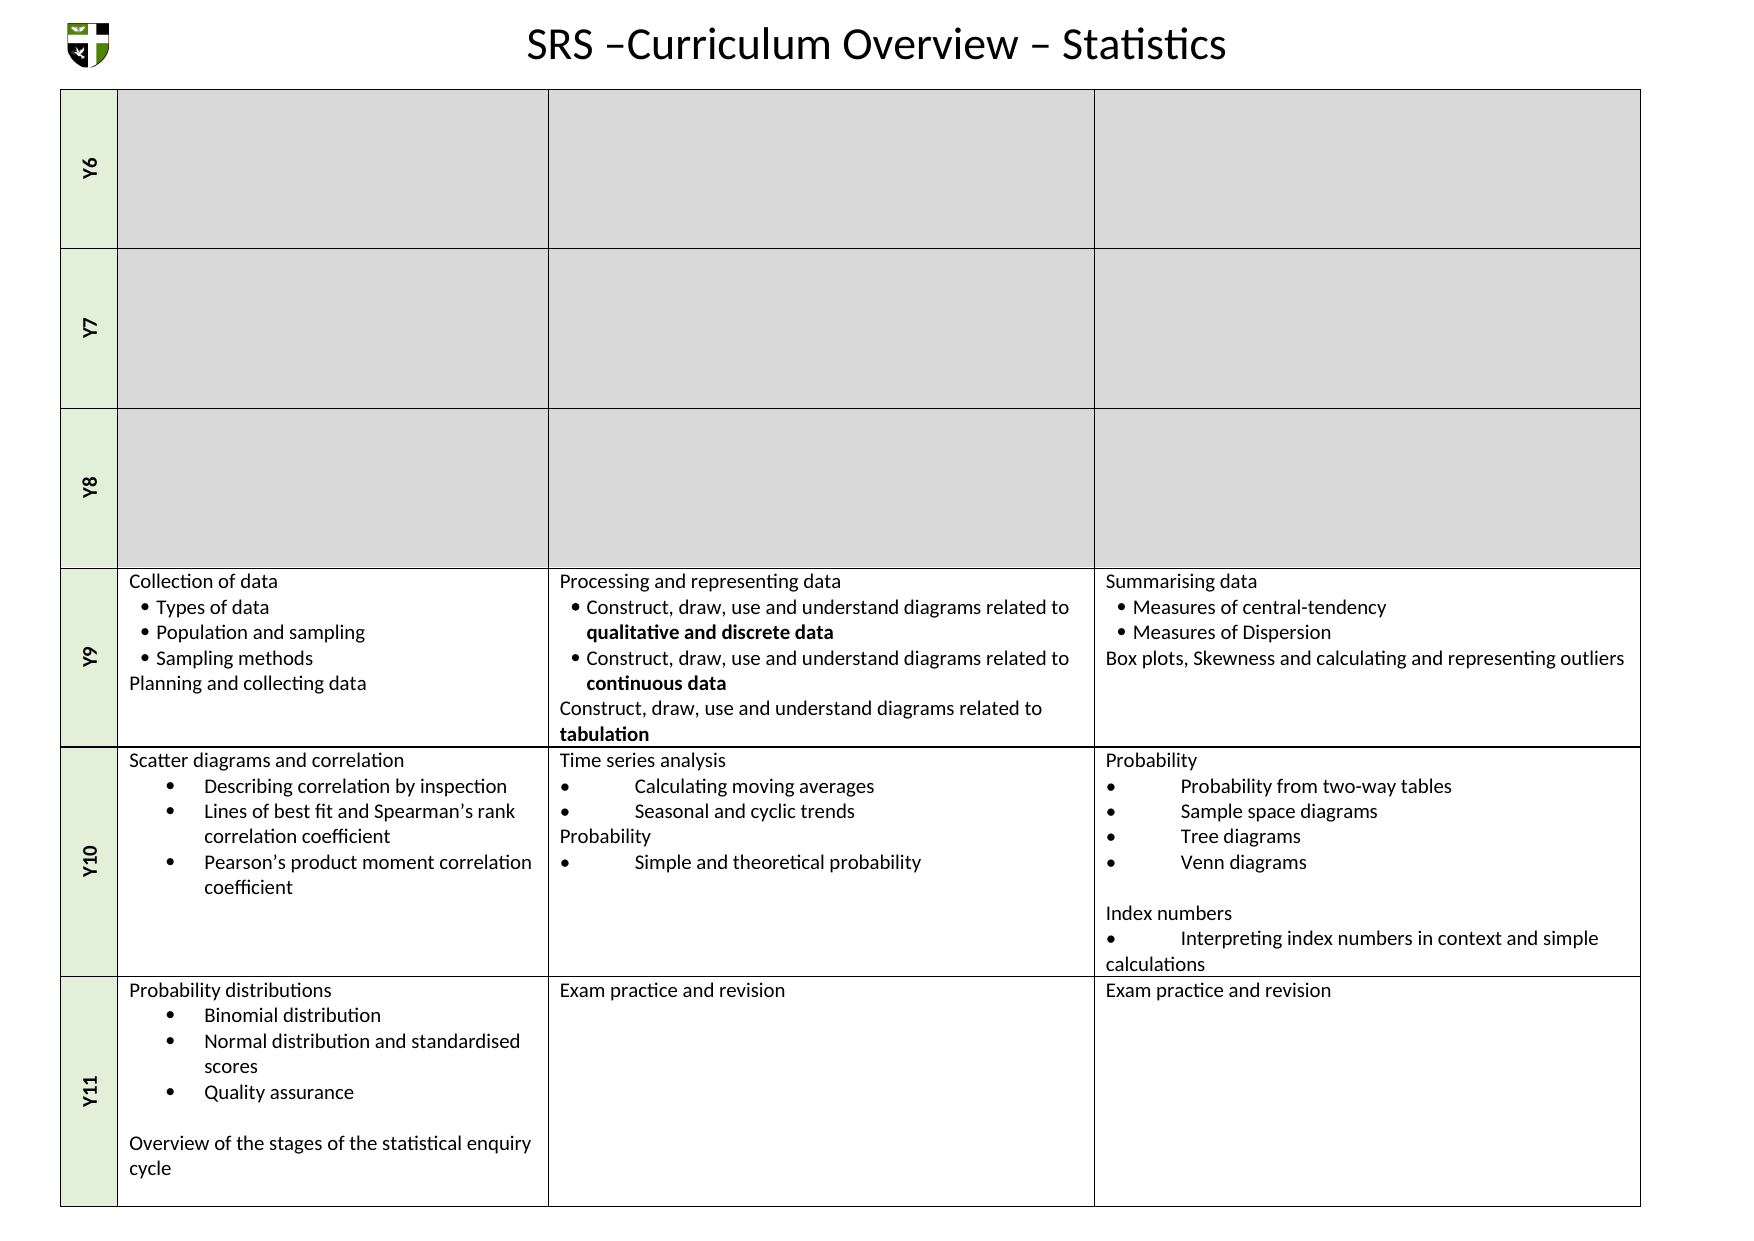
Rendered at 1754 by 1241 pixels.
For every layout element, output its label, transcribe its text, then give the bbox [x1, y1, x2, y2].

table_cell Collection of data Types of data Population and sampling Sampling methods Planning and collecting data [118, 569, 548, 746]
table_cell [118, 90, 548, 248]
table_cell [1095, 249, 1640, 408]
table_cell Y10 [61, 748, 117, 976]
picture [65, 20, 110, 68]
table_cell [1095, 409, 1640, 567]
table_cell [549, 90, 1094, 248]
table_cell Y8 [61, 409, 117, 567]
table_cell Y7 [61, 249, 117, 408]
table_cell [118, 409, 548, 567]
table_cell Exam practice and revision [1095, 977, 1640, 1206]
table_cell Y9 [61, 569, 117, 746]
table_cell Time series analysis • Calculating moving averages • Seasonal and cyclic trends Probability • Simple and theoretical probability [549, 748, 1094, 976]
table_cell Summarising data Measures of central-tendency Measures of Dispersion Box plots, Skewness and calculating and representing outliers [1095, 569, 1640, 746]
table_cell Probability • Probability from two-way tables • Sample space diagrams • Tree diagrams • Venn diagrams Index numbers • Interpreting index numbers in context and simple calculations [1095, 748, 1640, 976]
table_cell [549, 249, 1094, 408]
table_cell Y11 [61, 977, 117, 1206]
table_cell [549, 409, 1094, 567]
table_cell Probability distributions Binomial distribution Normal distribution and standardised scores Quality assurance Overview of the stages of the statistical enquiry cycle [118, 977, 548, 1206]
table_cell Exam practice and revision [549, 977, 1094, 1206]
table_cell Scatter diagrams and correlation Describing correlation by inspection Lines of best fit and Spearman’s rank correlation coefficient Pearson’s product moment correlation coefficient [118, 748, 548, 976]
table_cell Y6 [61, 90, 117, 248]
table_cell [1095, 90, 1640, 248]
table_cell Processing and representing data Construct, draw, use and understand diagrams related to qualitative and discrete data Construct, draw, use and understand diagrams related to continuous data Construct, draw, use and understand diagrams related to tabulation [549, 569, 1094, 746]
table_cell [118, 249, 548, 408]
